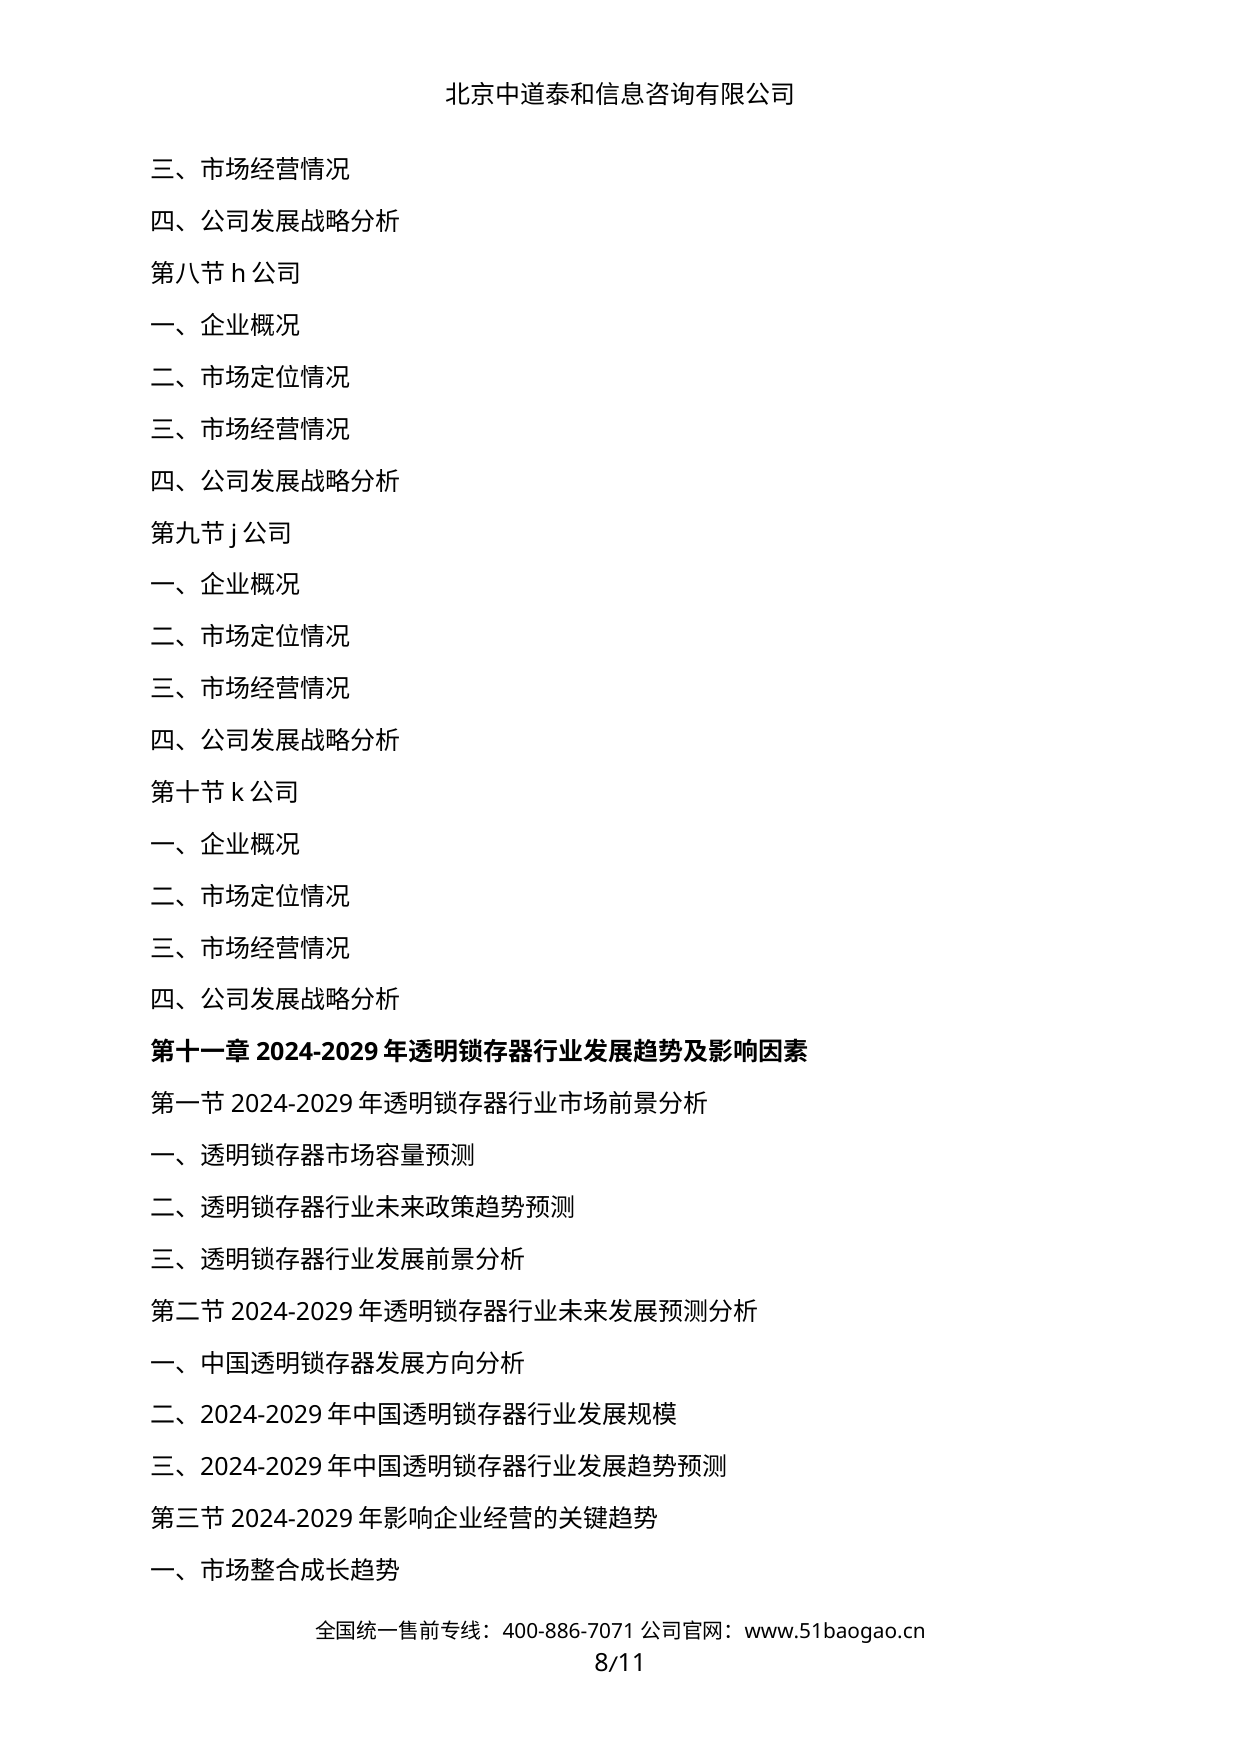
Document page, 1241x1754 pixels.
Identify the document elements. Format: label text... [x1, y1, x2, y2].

text 四、公司发展战略分析 [150, 202, 1090, 238]
text 四、公司发展战略分析 [150, 980, 1090, 1016]
text 二、透明锁存器行业未来政策趋势预测 [150, 1187, 1090, 1224]
text 第九节 j公司 [150, 513, 1090, 549]
text 二、2024-2029年中国透明锁存器行业发展规模 [150, 1395, 1090, 1431]
text 三、市场经营情况 [150, 409, 1090, 446]
text 三、市场经营情况 [150, 150, 1090, 186]
text 第二节 2024-2029年透明锁存器行业未来发展预测分析 [150, 1291, 1090, 1327]
text 一、企业概况 [150, 824, 1090, 861]
text 一、市场整合成长趋势 [150, 1551, 1090, 1587]
text 三、市场经营情况 [150, 669, 1090, 705]
text 三、2024-2029年中国透明锁存器行业发展趋势预测 [150, 1447, 1090, 1483]
text 二、市场定位情况 [150, 357, 1090, 394]
text 三、市场经营情况 [150, 928, 1090, 964]
text 第八节 h公司 [150, 254, 1090, 290]
text 第三节 2024-2029年影响企业经营的关键趋势 [150, 1499, 1090, 1535]
text 四、公司发展战略分析 [150, 721, 1090, 757]
text 第一节 2024-2029年透明锁存器行业市场前景分析 [150, 1084, 1090, 1120]
text 一、企业概况 [150, 306, 1090, 342]
text 一、企业概况 [150, 565, 1090, 601]
text 二、市场定位情况 [150, 876, 1090, 912]
text 第十一章 2024-2029年透明锁存器行业发展趋势及影响因素 [150, 1032, 1090, 1068]
text 第十节 k公司 [150, 772, 1090, 809]
text 一、中国透明锁存器发展方向分析 [150, 1343, 1090, 1379]
text 一、透明锁存器市场容量预测 [150, 1136, 1090, 1172]
text 二、市场定位情况 [150, 617, 1090, 653]
text 四、公司发展战略分析 [150, 461, 1090, 497]
text 三、透明锁存器行业发展前景分析 [150, 1239, 1090, 1276]
